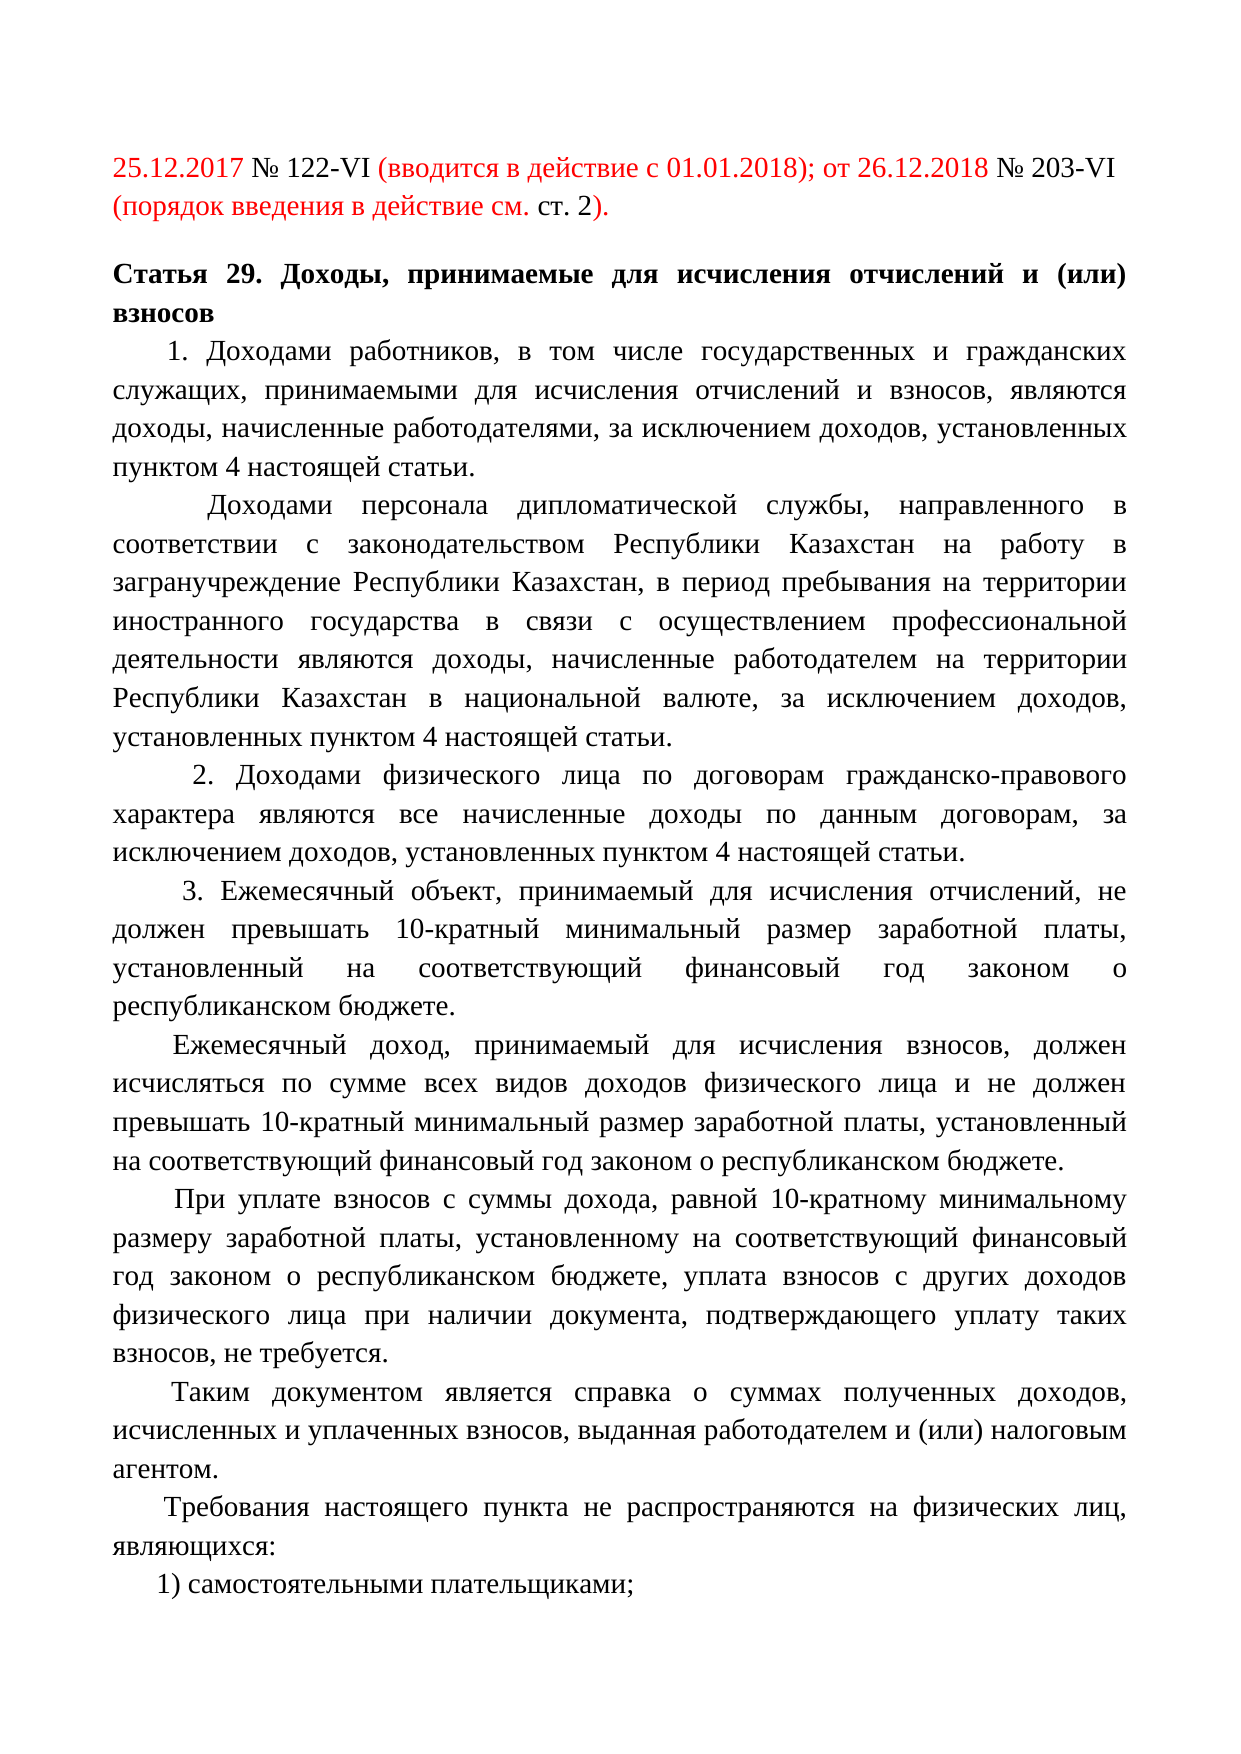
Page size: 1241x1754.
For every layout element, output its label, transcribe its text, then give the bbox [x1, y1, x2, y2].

text 2. Доходами физического лица по договорам гражданско-правового характера являются все начисленные доходы по данным договорам, за исключением доходов, установленных пунктом 4 настоящей статьи. [112, 757, 1128, 868]
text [112, 150, 1128, 252]
text Статья 29. Доходы, принимаемые для исчисления отчислений и (или) взносов [112, 256, 1128, 328]
text Доходами персонала дипломатической службы, направленного в соответствии с законодательством Республики Казахстан на работу в загранучреждение Республики Казахстан, в период пребывания на территории иностранного государства в связи с осуществлением профессиональной деятельности являются доходы, начисленные работодателем на территории Республики Казахстан в национальной валюте, за исключением доходов, установленных пунктом 4 настоящей статьи. [112, 487, 1128, 752]
text Таким документом является справка о суммах полученных доходов, исчисленных и уплаченных взносов, выданная работодателем и (или) налоговым агентом. [112, 1374, 1128, 1484]
text 3. Ежемесячный объект, принимаемый для исчисления отчислений, не должен превышать 10-кратный минимальный размер заработной платы, установленный на соответствующий финансовый год законом о республиканском бюджете. [112, 873, 1128, 1022]
text Ежемесячный доход, принимаемый для исчисления взносов, должен исчисляться по сумме всех видов доходов физического лица и не должен превышать 10-кратный минимальный размер заработной платы, установленный на соответствующий финансовый год законом о республиканском бюджете. [112, 1027, 1128, 1176]
text При уплате взносов с суммы дохода, равной 10-кратному минимальному размеру заработной платы, установленному на соответствующий финансовый год законом о республиканском бюджете, уплата взносов с других доходов физического лица при наличии документа, подтверждающего уплату таких взносов, не требуется. [112, 1181, 1128, 1369]
text 1) самостоятельными плательщиками; [112, 1567, 1128, 1600]
text 1. Доходами работников, в том числе государственных и гражданских служащих, принимаемыми для исчисления отчислений и взносов, являются доходы, начисленные работодателями, за исключением доходов, установленных пунктом 4 настоящей статьи. [112, 333, 1128, 482]
text Требования настоящего пункта не распространяются на физических лиц, являющихся: [112, 1489, 1128, 1562]
